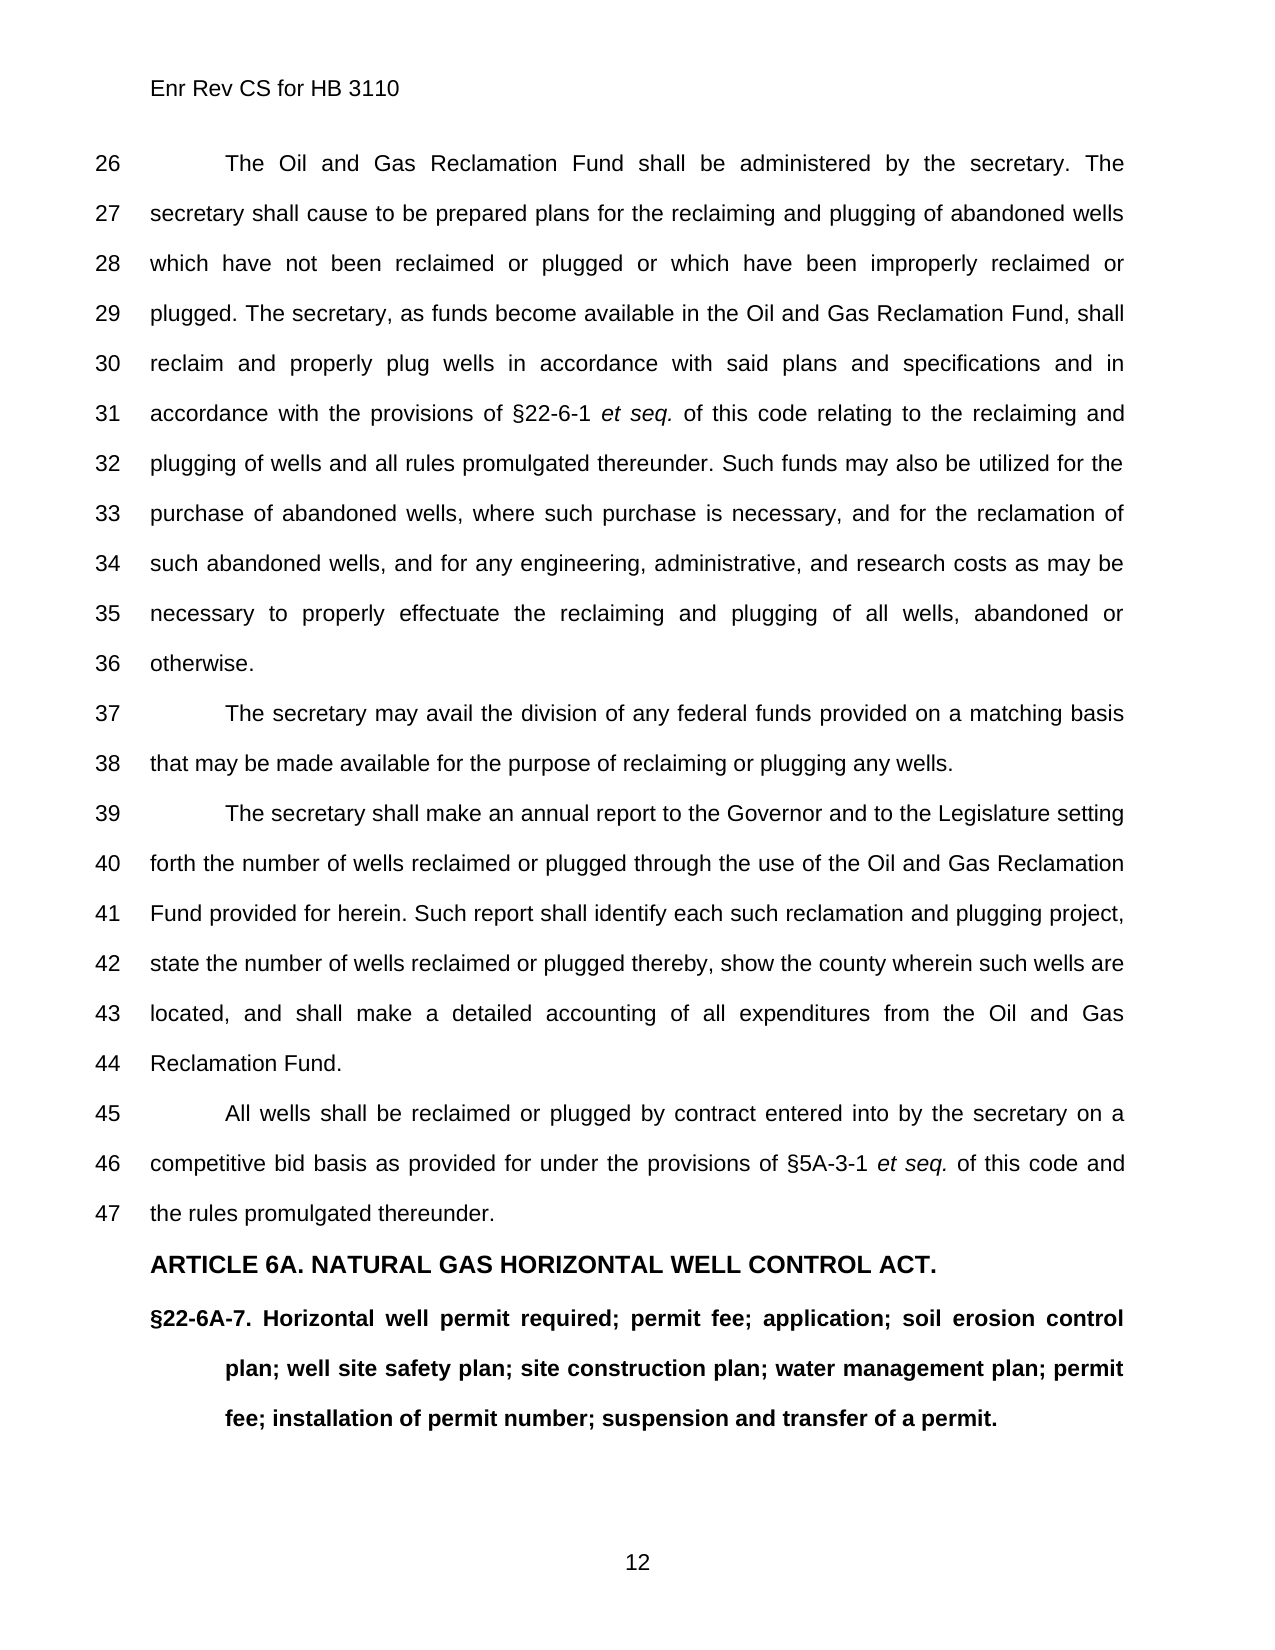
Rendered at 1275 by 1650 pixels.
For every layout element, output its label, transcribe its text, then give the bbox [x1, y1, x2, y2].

text The secretary may avail the division of any federal funds provided on a matching basis that may be made available for the purpose of reclaiming or plugging any wells. [150, 700, 1125, 776]
text All wells shall be reclaimed or plugged by contract entered into by the secretary on a competitive bid basis as provided for under the provisions of §5A-3-1 et seq. of this code and the rules promulgated thereunder. [150, 1100, 1125, 1226]
subtitle article 6a. natural gas horizontal well control act. [150, 1250, 1125, 1279]
subtitle §22-6A-7. Horizontal well permit required; permit fee; application; soil erosion control plan; well site safety plan; site construction plan; water management plan; permit fee; installation of permit number; suspension and transfer of a permit. [150, 1304, 1125, 1431]
text The secretary shall make an annual report to the Governor and to the Legislature setting forth the number of wells reclaimed or plugged through the use of the Oil and Gas Reclamation Fund provided for herein. Such report shall identify each such reclamation and plugging project, state the number of wells reclaimed or plugged thereby, show the county wherein such wells are located, and shall make a detailed accounting of all expenditures from the Oil and Gas Reclamation Fund. [150, 800, 1125, 1076]
text The Oil and Gas Reclamation Fund shall be administered by the secretary. The secretary shall cause to be prepared plans for the reclaiming and plugging of abandoned wells which have not been reclaimed or plugged or which have been improperly reclaimed or plugged. The secretary, as funds become available in the Oil and Gas Reclamation Fund, shall reclaim and properly plug wells in accordance with said plans and specifications and in accordance with the provisions of §22-6-1 et seq. of this code relating to the reclaiming and plugging of wells and all rules promulgated thereunder. Such funds may also be utilized for the purchase of abandoned wells, where such purchase is necessary, and for the reclamation of such abandoned wells, and for any engineering, administrative, and research costs as may be necessary to properly effectuate the reclaiming and plugging of all wells, abandoned or otherwise. [150, 150, 1125, 676]
